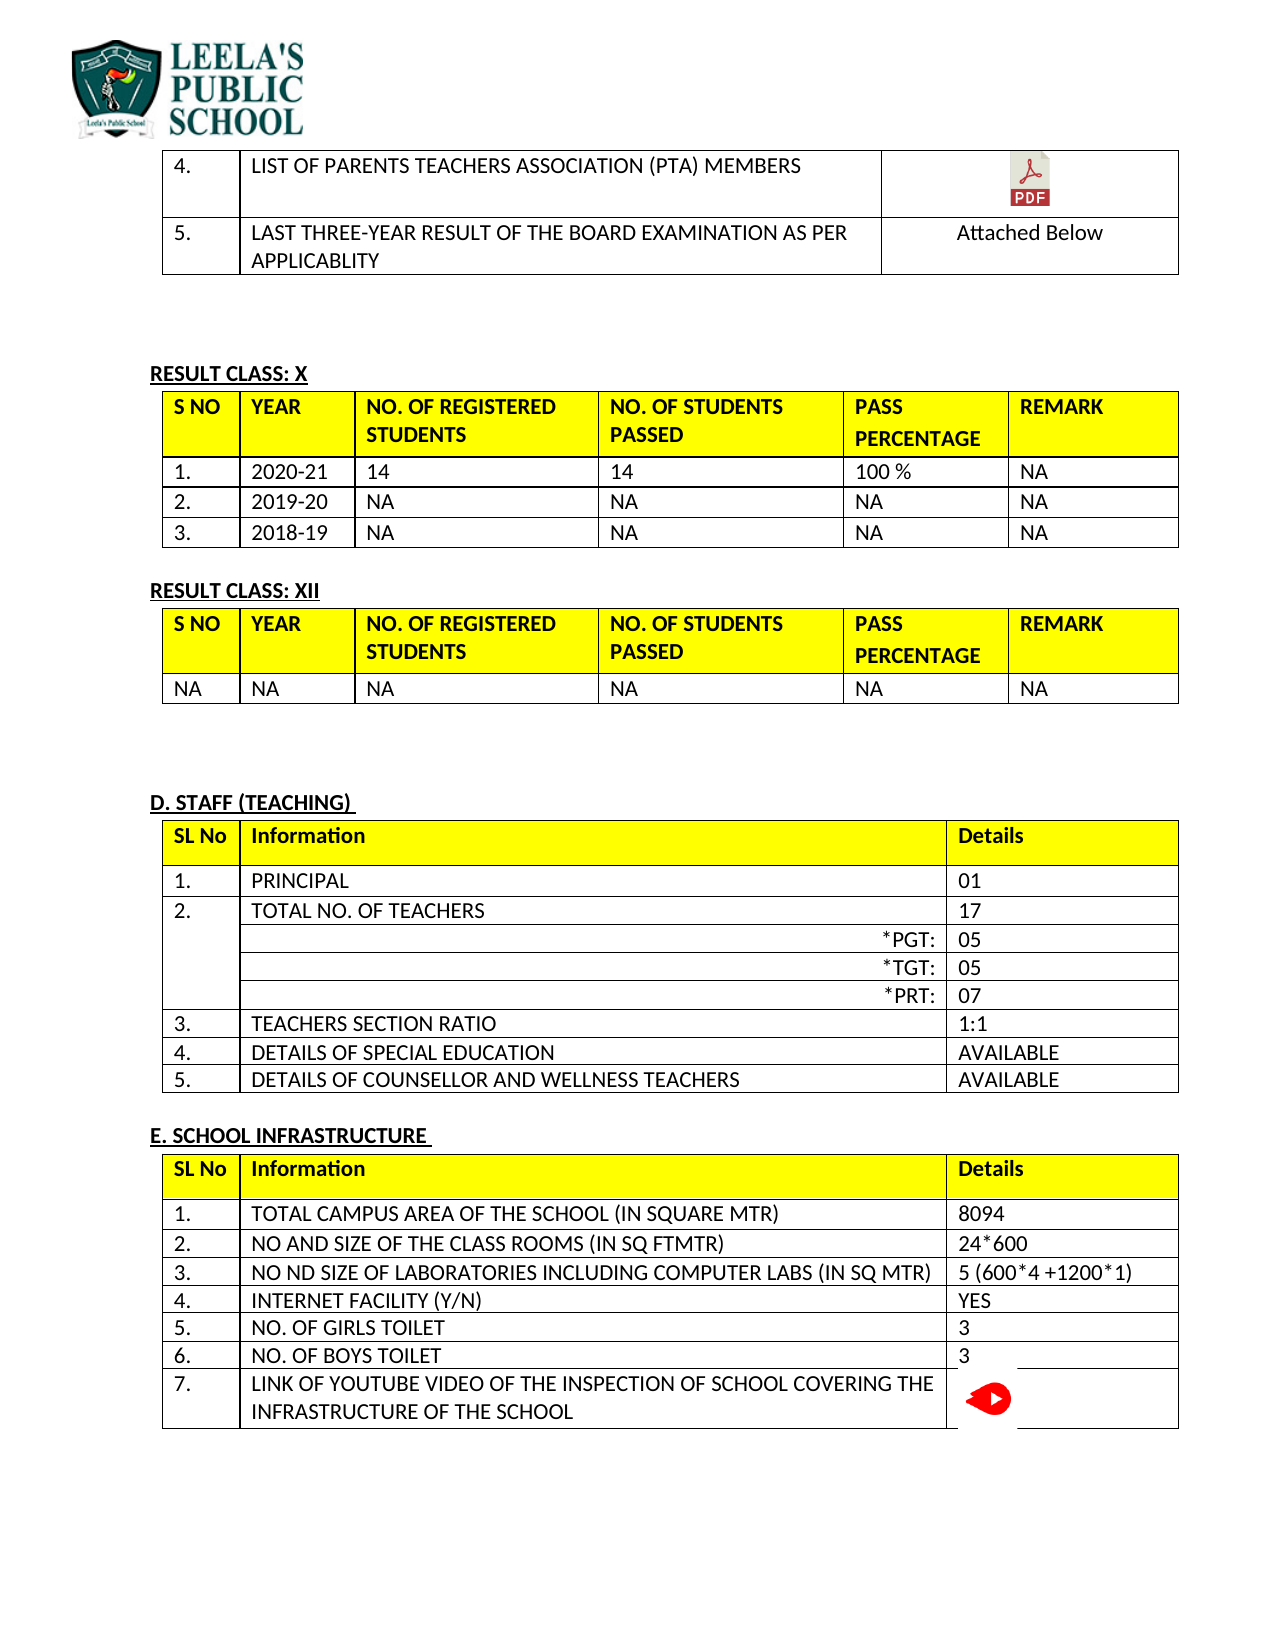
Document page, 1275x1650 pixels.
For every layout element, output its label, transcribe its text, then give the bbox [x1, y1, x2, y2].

table_cell 3 [947, 1342, 1178, 1368]
table_cell 4. [163, 151, 239, 217]
table_cell NA [356, 674, 598, 703]
table_cell NA [356, 518, 598, 547]
table_cell NA [1009, 518, 1178, 547]
table_header YEAR [241, 392, 354, 456]
table_cell NO ND SIZE OF LABORATORIES INCLUDING COMPUTER LABS (IN SQ MTR) [241, 1258, 946, 1285]
table_header NO. OF REGISTERED STUDENTS [356, 392, 598, 456]
table_header PASS PERCENTAGE [844, 609, 1008, 673]
table_cell 3. [163, 518, 239, 547]
table_cell *PGT: [241, 925, 946, 952]
table_cell NO. OF BOYS TOILET [241, 1342, 946, 1368]
table_header S NO [163, 609, 239, 673]
table_cell 17 [947, 897, 1178, 924]
table_cell 1:1 [947, 1010, 1178, 1037]
table_header PASS PERCENTAGE [844, 392, 1008, 456]
table_header YEAR [241, 609, 354, 673]
table_header SL No [163, 1155, 239, 1198]
table_cell NA [844, 488, 1008, 517]
table_cell INTERNET FACILITY (Y/N) [241, 1286, 946, 1312]
table_header Details [947, 1155, 1178, 1198]
table_cell 2. [163, 897, 239, 1008]
table_cell 3. [163, 1258, 239, 1285]
table_header NO. OF STUDENTS PASSED [599, 609, 843, 673]
table_cell NA [356, 488, 598, 517]
table_cell 2. [163, 488, 239, 517]
table_cell AVAILABLE [947, 1065, 1178, 1092]
table_cell 100 % [844, 458, 1008, 486]
table_cell *TGT: [241, 953, 946, 980]
table_cell 4. [163, 1286, 239, 1312]
table_cell DETAILS OF SPECIAL EDUCATION [241, 1038, 946, 1064]
text E. SCHOOL INFRASTRUCTURE [150, 1121, 1125, 1149]
table_cell NA [844, 674, 1008, 703]
table_cell [882, 151, 1178, 217]
table_cell NA [599, 674, 843, 703]
table_cell 1. [163, 1200, 239, 1228]
table_cell LIST OF PARENTS TEACHERS ASSOCIATION (PTA) MEMBERS [241, 151, 881, 217]
table_cell 5. [163, 218, 239, 274]
table_cell [947, 1369, 958, 1428]
table_cell LAST THREE-YEAR RESULT OF THE BOARD EXAMINATION AS PER APPLICABLITY [241, 218, 881, 274]
table_header Details [947, 821, 1178, 865]
table_cell TOTAL NO. OF TEACHERS [241, 897, 946, 924]
table_header Information [241, 821, 946, 865]
table_cell YES [947, 1286, 1178, 1312]
table_cell 5. [163, 1313, 239, 1341]
table_cell NA [1009, 458, 1178, 486]
table_cell 14 [599, 458, 843, 486]
table_cell 4. [163, 1038, 239, 1064]
table_cell NO. OF GIRLS TOILET [241, 1313, 946, 1341]
picture [71, 40, 303, 139]
text RESULT CLASS: X [150, 359, 1125, 387]
picture [1002, 151, 1058, 206]
table_cell NO AND SIZE OF THE CLASS ROOMS (IN SQ FTMTR) [241, 1230, 946, 1257]
table_cell 14 [356, 458, 598, 486]
table_cell 01 [947, 866, 1178, 896]
table_cell DETAILS OF COUNSELLOR AND WELLNESS TEACHERS [241, 1065, 946, 1092]
table_cell 2020-21 [241, 458, 354, 486]
table_cell 1. [163, 458, 239, 486]
table_cell 05 [947, 925, 1178, 952]
table_cell 2019-20 [241, 488, 354, 517]
text RESULT CLASS: XII [150, 576, 1125, 604]
table_cell 7. [163, 1369, 239, 1428]
table_cell NA [241, 674, 354, 703]
table_cell 1. [163, 866, 239, 896]
text D. STAFF (TEACHING) [150, 788, 1125, 816]
table_header S NO [163, 392, 239, 456]
table_header NO. OF REGISTERED STUDENTS [356, 609, 598, 673]
table_cell TOTAL CAMPUS AREA OF THE SCHOOL (IN SQUARE MTR) [241, 1200, 946, 1228]
table_cell 07 [947, 981, 1178, 1008]
table_header REMARK [1009, 609, 1178, 673]
table_cell NA [1009, 674, 1178, 703]
table_cell PRINCIPAL [241, 866, 946, 896]
table_header SL No [163, 821, 239, 865]
table_cell 2. [163, 1230, 239, 1257]
table_header REMARK [1009, 392, 1178, 456]
table_cell NA [163, 674, 239, 703]
table_cell Attached Below [882, 218, 1178, 274]
table_cell NA [599, 518, 843, 547]
table_cell AVAILABLE [947, 1038, 1178, 1064]
table_cell LINK OF YOUTUBE VIDEO OF THE INSPECTION OF SCHOOL COVERING THE INFRASTRUCTURE OF THE SCHOOL [241, 1369, 946, 1428]
table_header NO. OF STUDENTS PASSED [599, 392, 843, 456]
table_cell 5 (600*4 +1200*1) [947, 1258, 1178, 1285]
table_cell 3 [947, 1313, 1178, 1341]
table_cell 2018-19 [241, 518, 354, 547]
picture [958, 1368, 1018, 1429]
table_cell 5. [163, 1065, 239, 1092]
table_cell NA [599, 488, 843, 517]
table_cell NA [844, 518, 1008, 547]
table_cell TEACHERS SECTION RATIO [241, 1010, 946, 1037]
table_cell 3. [163, 1010, 239, 1037]
table_header Information [241, 1155, 946, 1198]
table_cell NA [1009, 488, 1178, 517]
table_cell 8094 [947, 1200, 1178, 1228]
table_cell 24*600 [947, 1230, 1178, 1257]
table_cell [1018, 1369, 1178, 1428]
table_cell *PRT: [241, 981, 946, 1008]
table_cell 05 [947, 953, 1178, 980]
table_cell 6. [163, 1342, 239, 1368]
